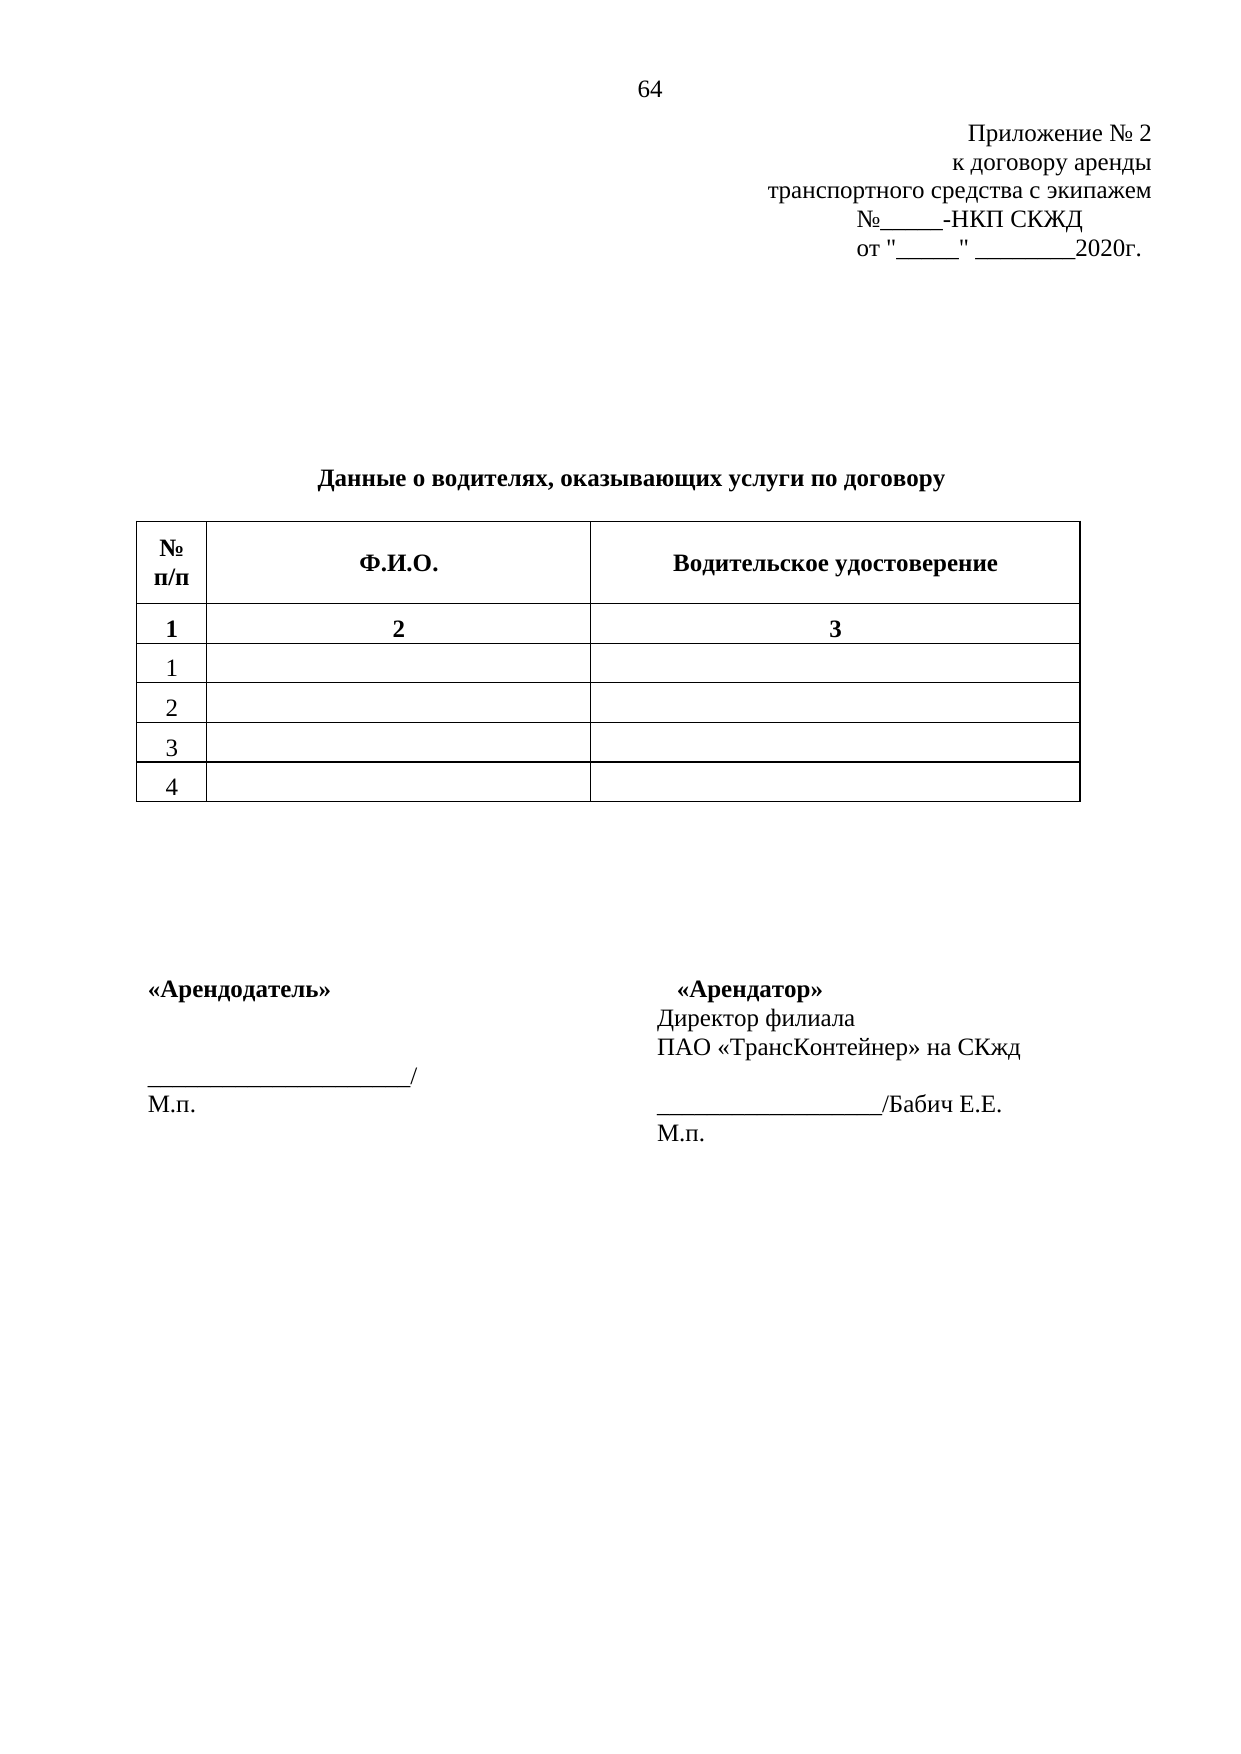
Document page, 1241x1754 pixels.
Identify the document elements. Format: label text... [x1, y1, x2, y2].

table_cell [207, 683, 590, 722]
table_cell 1 [137, 604, 206, 643]
table_cell [591, 763, 1079, 801]
table_header № п/п [137, 522, 206, 603]
table_cell 2 [207, 604, 590, 643]
text от "_____" ________2020г. [856, 233, 1152, 262]
table_cell [591, 644, 1079, 682]
table_cell [207, 723, 590, 761]
table_cell [207, 644, 590, 682]
table_cell 4 [137, 763, 206, 801]
text к договору аренды [148, 147, 1152, 176]
table_cell 2 [137, 683, 206, 722]
text Данные о водителях, оказывающих услуги по договору [148, 463, 1152, 492]
table_header Директор филиала ПАО «ТрансКонтейнер» на СКжд __________________/Бабич Е.Е. М.п. [646, 1003, 1163, 1147]
text «Арендодатель» «Арендатор» [148, 974, 1152, 1003]
table_header _____________________/ М.п. [136, 1003, 646, 1147]
text Приложение № 2 [148, 118, 1152, 147]
table_cell [591, 723, 1079, 761]
table_header Ф.И.О. [207, 522, 590, 603]
table_cell 1 [137, 644, 206, 682]
table_header Водительское удостоверение [591, 522, 1079, 603]
table_cell [591, 683, 1079, 722]
table_cell 3 [591, 604, 1079, 643]
text №_____-НКП СКЖД [856, 204, 1152, 233]
table_cell [207, 763, 590, 801]
text транспортного средства с экипажем [148, 176, 1152, 204]
table_cell 3 [137, 723, 206, 761]
